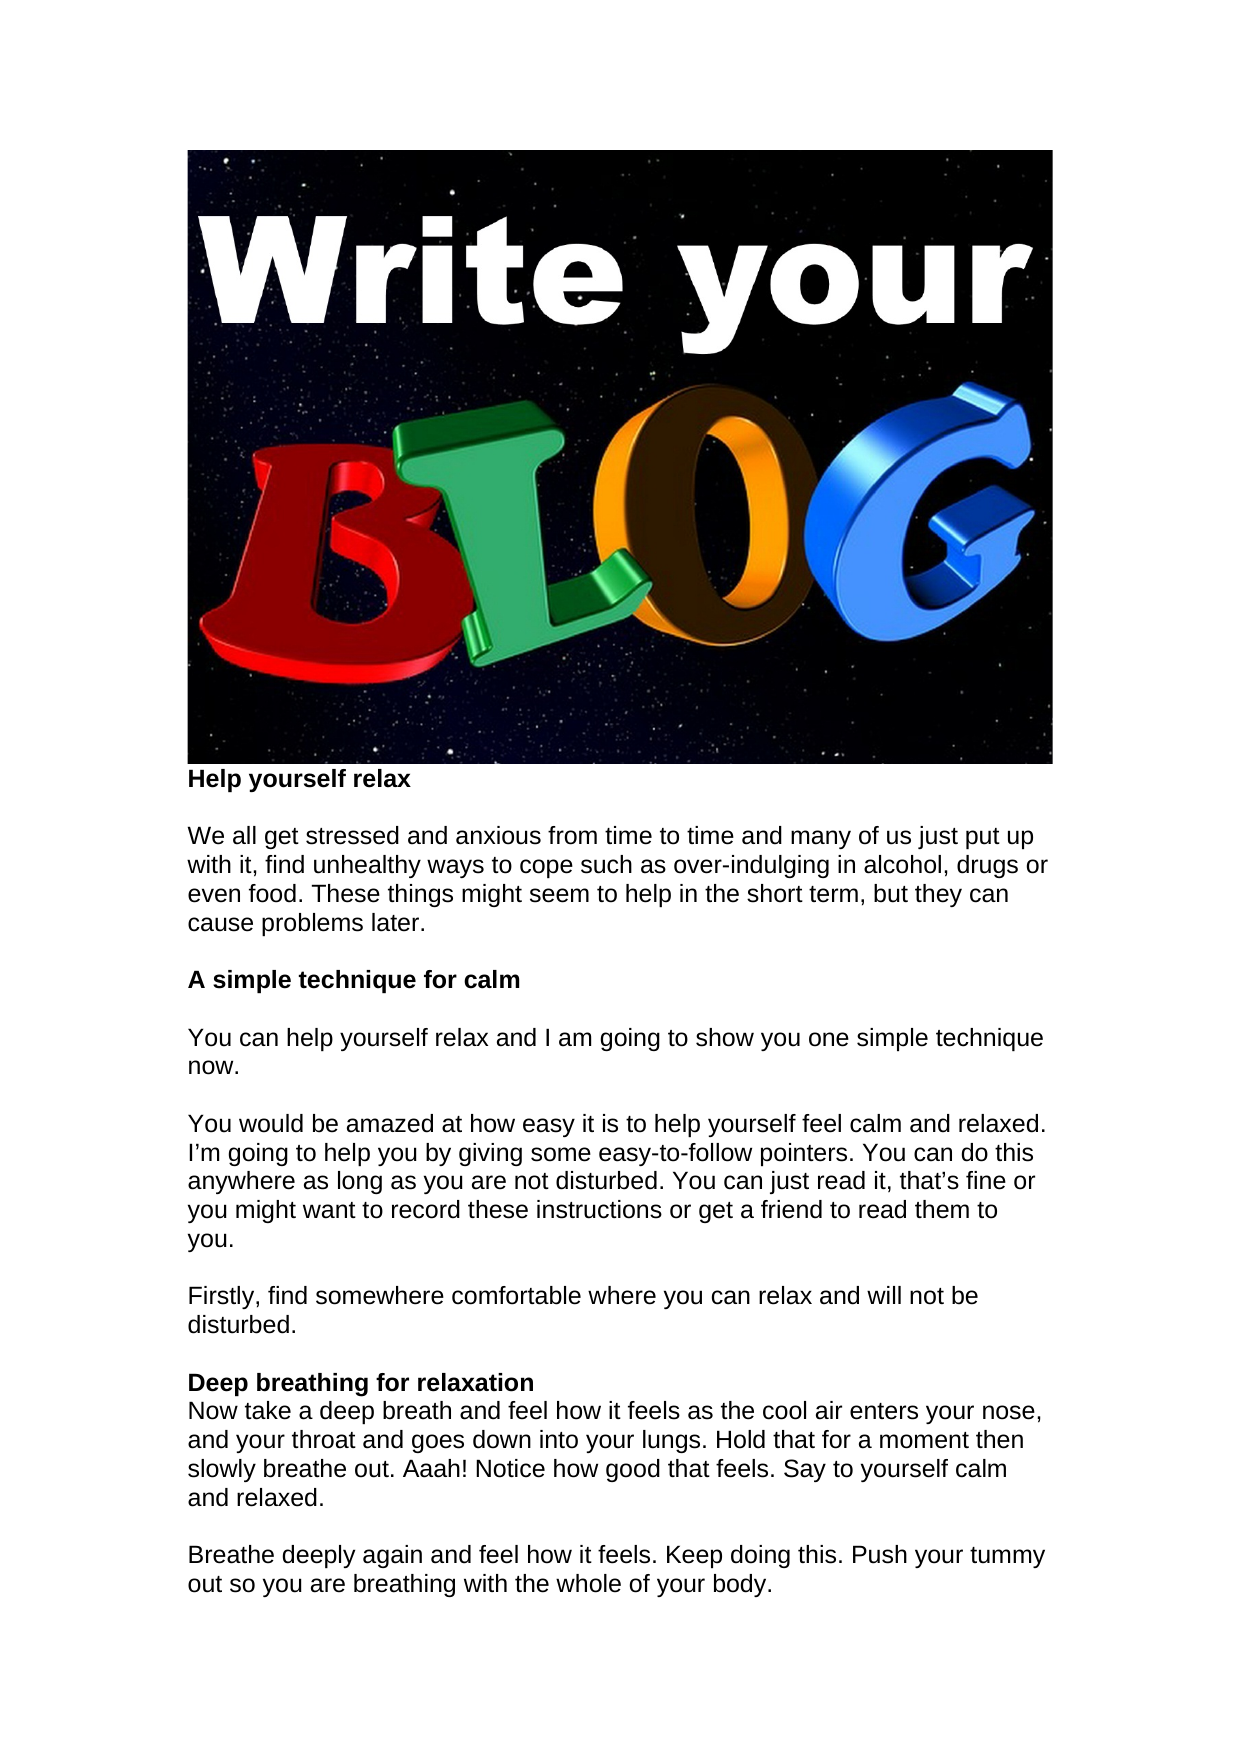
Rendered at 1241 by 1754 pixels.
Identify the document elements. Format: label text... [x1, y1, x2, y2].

text Firstly, find somewhere comfortable where you can relax and will not be disturbed. [187, 1281, 1053, 1339]
picture [187, 150, 1053, 764]
text A simple technique for calm [187, 965, 1053, 994]
text You would be amazed at how easy it is to help yourself feel calm and relaxed. I’m going to help you by giving some easy-to-follow pointers. You can do this anywhere as long as you are not disturbed. You can just read it, that’s fine or you might want to record these instructions or get a friend to read them to you. [187, 1109, 1053, 1253]
text You can help yourself relax and I am going to show you one simple technique now. [187, 1023, 1053, 1080]
text Help yourself relax [187, 764, 1053, 793]
text Deep breathing for relaxation [187, 1368, 1053, 1396]
text Breathe deeply again and feel how it feels. Keep doing this. Push your tummy out so you are breathing with the whole of your body. [187, 1540, 1053, 1598]
text We all get stressed and anxious from time to time and many of us just put up with it, find unhealthy ways to cope such as over-indulging in alcohol, drugs or even food. These things might seem to help in the short term, but they can cause problems later. [187, 821, 1053, 936]
text Now take a deep breath and feel how it feels as the cool air enters your nose, and your throat and goes down into your lungs. Hold that for a moment then slowly breathe out. Aaah! Notice how good that feels. Say to yourself calm and relaxed. [187, 1396, 1053, 1511]
